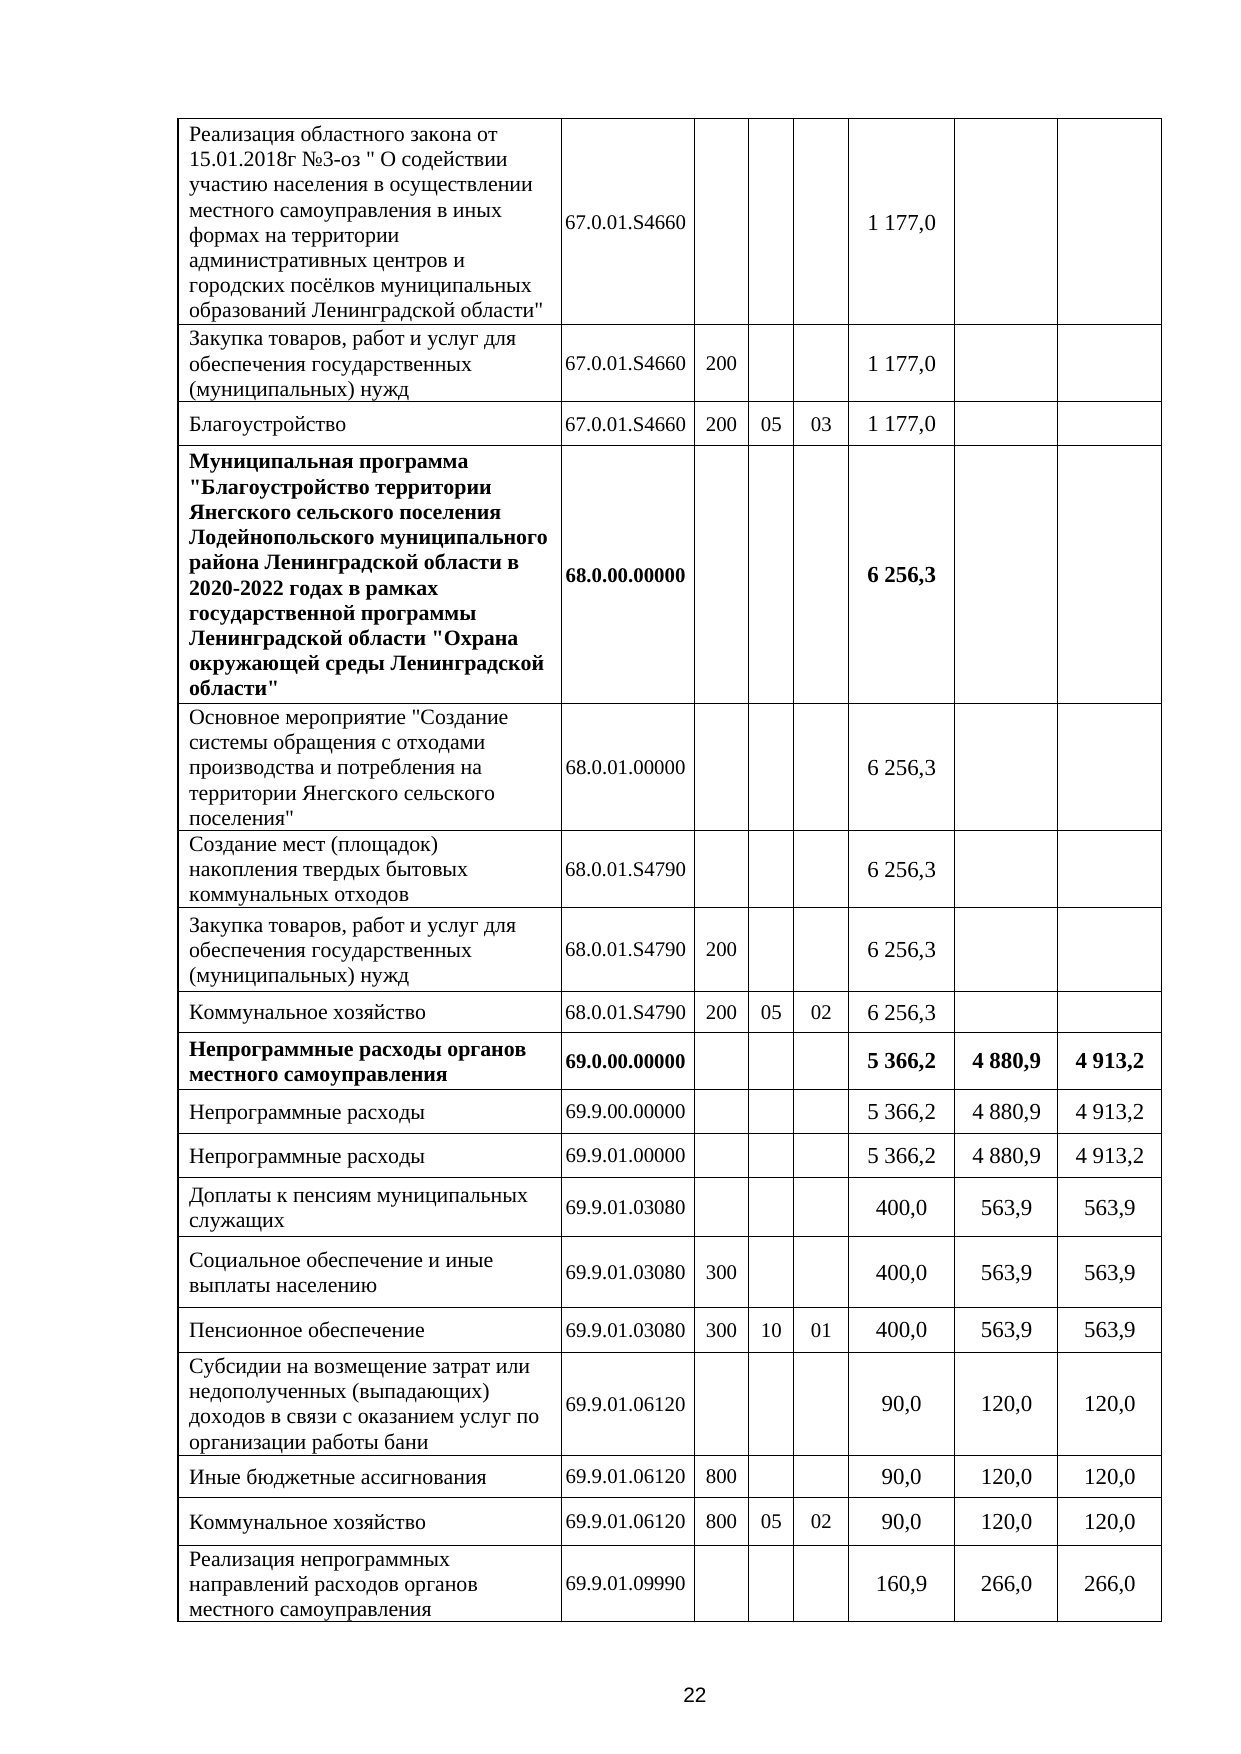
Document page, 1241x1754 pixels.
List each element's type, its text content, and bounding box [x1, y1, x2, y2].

table_cell 69.9.01.00000 [562, 1134, 694, 1177]
table_cell 69.9.01.06120 [562, 1456, 694, 1497]
table_cell Социальное обеспечение и иные выплаты населению [179, 1237, 561, 1307]
table_cell [794, 908, 848, 991]
table_cell [749, 446, 793, 703]
table_cell 563,9 [955, 1178, 1057, 1236]
table_cell [749, 908, 793, 991]
table_cell 300 [695, 1237, 748, 1307]
table_cell 266,0 [1058, 1546, 1161, 1621]
table_cell 1 177,0 [849, 325, 954, 401]
table_cell Реализация непрограммных направлений расходов органов местного самоуправления [179, 1546, 561, 1621]
table_cell 266,0 [955, 1546, 1057, 1621]
table_cell 90,0 [849, 1353, 954, 1454]
table_cell 120,0 [1058, 1353, 1161, 1454]
table_cell Муниципальная программа "Благоустройство территории Янегского сельского поселения Лодейнопольского муниципального района Ленинградской области в 2020-2022 годах в рамках государственной программы Ленинградской области "Охрана окружающей среды Ленинградской области" [179, 446, 561, 703]
table_cell Закупка товаров, работ и услуг для обеспечения государственных (муниципальных) нужд [179, 325, 561, 401]
table_cell 6 256,3 [849, 908, 954, 991]
table_cell Закупка товаров, работ и услуг для обеспечения государственных (муниципальных) нужд [179, 908, 561, 991]
table_cell 01 [794, 1308, 848, 1352]
table_cell 6 256,3 [849, 446, 954, 703]
table_cell [695, 1090, 748, 1133]
table_cell 68.0.01.00000 [562, 704, 694, 830]
table_cell [794, 1134, 848, 1177]
table_cell [1058, 831, 1161, 907]
table_cell [1058, 704, 1161, 830]
table_cell Непрограммные расходы [179, 1134, 561, 1177]
table_cell 5 366,2 [849, 1033, 954, 1089]
table_cell [695, 831, 748, 907]
table_cell 69.9.01.06120 [562, 1353, 694, 1454]
table_cell 4 913,2 [1058, 1033, 1161, 1089]
table_cell 5 366,2 [849, 1090, 954, 1133]
table_cell [749, 831, 793, 907]
table_cell 02 [794, 992, 848, 1032]
table_cell Непрограммные расходы [179, 1090, 561, 1133]
table_cell 67.0.01.S4660 [562, 402, 694, 445]
table_cell 05 [749, 1498, 793, 1544]
table_cell 69.0.00.00000 [562, 1033, 694, 1089]
table_cell [695, 1353, 748, 1454]
table_cell [749, 704, 793, 830]
table_cell [794, 119, 848, 324]
table_cell [1058, 119, 1161, 324]
table_cell 68.0.01.S4790 [562, 831, 694, 907]
table_cell Пенсионное обеспечение [179, 1308, 561, 1352]
table_cell [695, 119, 748, 324]
table_cell [749, 1134, 793, 1177]
table_cell [794, 831, 848, 907]
table_cell [749, 1456, 793, 1497]
table_cell [695, 1546, 748, 1621]
table_cell 200 [695, 992, 748, 1032]
table_cell 800 [695, 1498, 748, 1544]
table_cell 4 913,2 [1058, 1090, 1161, 1133]
table_cell [794, 1456, 848, 1497]
table_cell [749, 1090, 793, 1133]
table_cell [955, 831, 1057, 907]
table_cell [955, 908, 1057, 991]
table_cell Доплаты к пенсиям муниципальных служащих [179, 1178, 561, 1236]
table_cell 563,9 [1058, 1308, 1161, 1352]
table_cell 4 880,9 [955, 1033, 1057, 1089]
table_cell [749, 1237, 793, 1307]
table_cell 563,9 [955, 1308, 1057, 1352]
table_cell [955, 446, 1057, 703]
table_cell 05 [749, 992, 793, 1032]
table_cell 69.9.01.03080 [562, 1237, 694, 1307]
table_cell [794, 325, 848, 401]
table_cell 120,0 [955, 1353, 1057, 1454]
table_cell [695, 704, 748, 830]
table_cell 6 256,3 [849, 831, 954, 907]
table_cell [955, 402, 1057, 445]
table_cell 69.9.01.03080 [562, 1178, 694, 1236]
table_cell [695, 446, 748, 703]
table_cell 400,0 [849, 1237, 954, 1307]
table_cell 563,9 [955, 1237, 1057, 1307]
table_cell 563,9 [1058, 1237, 1161, 1307]
table_cell 02 [794, 1498, 848, 1544]
table_cell 69.9.01.06120 [562, 1498, 694, 1544]
table_cell 4 880,9 [955, 1134, 1057, 1177]
table_cell [749, 119, 793, 324]
table_cell [794, 704, 848, 830]
table_cell [1058, 325, 1161, 401]
table_cell 69.9.01.09990 [562, 1546, 694, 1621]
table_cell 300 [695, 1308, 748, 1352]
table_cell 6 256,3 [849, 992, 954, 1032]
table_cell Непрограммные расходы органов местного самоуправления [179, 1033, 561, 1089]
table_cell 1 177,0 [849, 119, 954, 324]
table_cell [749, 1546, 793, 1621]
table_cell 200 [695, 325, 748, 401]
table_cell 68.0.01.S4790 [562, 992, 694, 1032]
table_cell [794, 1090, 848, 1133]
table_cell 68.0.01.S4790 [562, 908, 694, 991]
table_cell [749, 325, 793, 401]
table_cell [955, 992, 1057, 1032]
table_cell 120,0 [1058, 1498, 1161, 1544]
table_cell 68.0.00.00000 [562, 446, 694, 703]
table_cell 69.9.00.00000 [562, 1090, 694, 1133]
table_cell [749, 1033, 793, 1089]
table_cell 400,0 [849, 1308, 954, 1352]
table_cell [794, 1033, 848, 1089]
table_cell [794, 446, 848, 703]
table_cell 4 913,2 [1058, 1134, 1161, 1177]
table_cell 4 880,9 [955, 1090, 1057, 1133]
table_cell 200 [695, 402, 748, 445]
table_cell 120,0 [955, 1456, 1057, 1497]
table_cell 160,9 [849, 1546, 954, 1621]
table_cell 563,9 [1058, 1178, 1161, 1236]
table_cell [749, 1353, 793, 1454]
table_cell Иные бюджетные ассигнования [179, 1456, 561, 1497]
table_cell 6 256,3 [849, 704, 954, 830]
table_cell [1058, 446, 1161, 703]
table_cell [794, 1178, 848, 1236]
table_cell [749, 1178, 793, 1236]
table_cell 200 [695, 908, 748, 991]
table_cell [1058, 402, 1161, 445]
table_cell Коммунальное хозяйство [179, 1498, 561, 1544]
table_cell [955, 325, 1057, 401]
table_cell 120,0 [955, 1498, 1057, 1544]
table_cell 120,0 [1058, 1456, 1161, 1497]
table_cell [955, 704, 1057, 830]
table_cell 69.9.01.03080 [562, 1308, 694, 1352]
table_cell [794, 1546, 848, 1621]
table_cell 5 366,2 [849, 1134, 954, 1177]
table_cell 03 [794, 402, 848, 445]
table_cell Субсидии на возмещение затрат или недополученных (выпадающих) доходов в связи с оказанием услуг по организации работы бани [179, 1353, 561, 1454]
table_cell 400,0 [849, 1178, 954, 1236]
table_cell Создание мест (площадок) накопления твердых бытовых коммунальных отходов [179, 831, 561, 907]
table_cell 90,0 [849, 1456, 954, 1497]
table_cell [695, 1178, 748, 1236]
table_cell Коммунальное хозяйство [179, 992, 561, 1032]
table_cell 05 [749, 402, 793, 445]
table_cell [1058, 992, 1161, 1032]
table_cell 10 [749, 1308, 793, 1352]
table_cell 800 [695, 1456, 748, 1497]
table_cell [794, 1237, 848, 1307]
table_cell [695, 1134, 748, 1177]
table_cell Основное мероприятие "Создание системы обращения с отходами производства и потребления на территории Янегского сельского поселения" [179, 704, 561, 830]
table_cell [695, 1033, 748, 1089]
table_cell 90,0 [849, 1498, 954, 1544]
table_cell 67.0.01.S4660 [562, 119, 694, 324]
table_cell 67.0.01.S4660 [562, 325, 694, 401]
table_cell Реализация областного закона от 15.01.2018г №3-оз " О содействии участию населения в осуществлении местного самоуправления в иных формах на территории административных центров и городских посёлков муниципальных образований Ленинградской области" [179, 119, 561, 324]
table_cell [1058, 908, 1161, 991]
table_cell [955, 119, 1057, 324]
table_cell Благоустройство [179, 402, 561, 445]
table_cell [794, 1353, 848, 1454]
table_cell 1 177,0 [849, 402, 954, 445]
